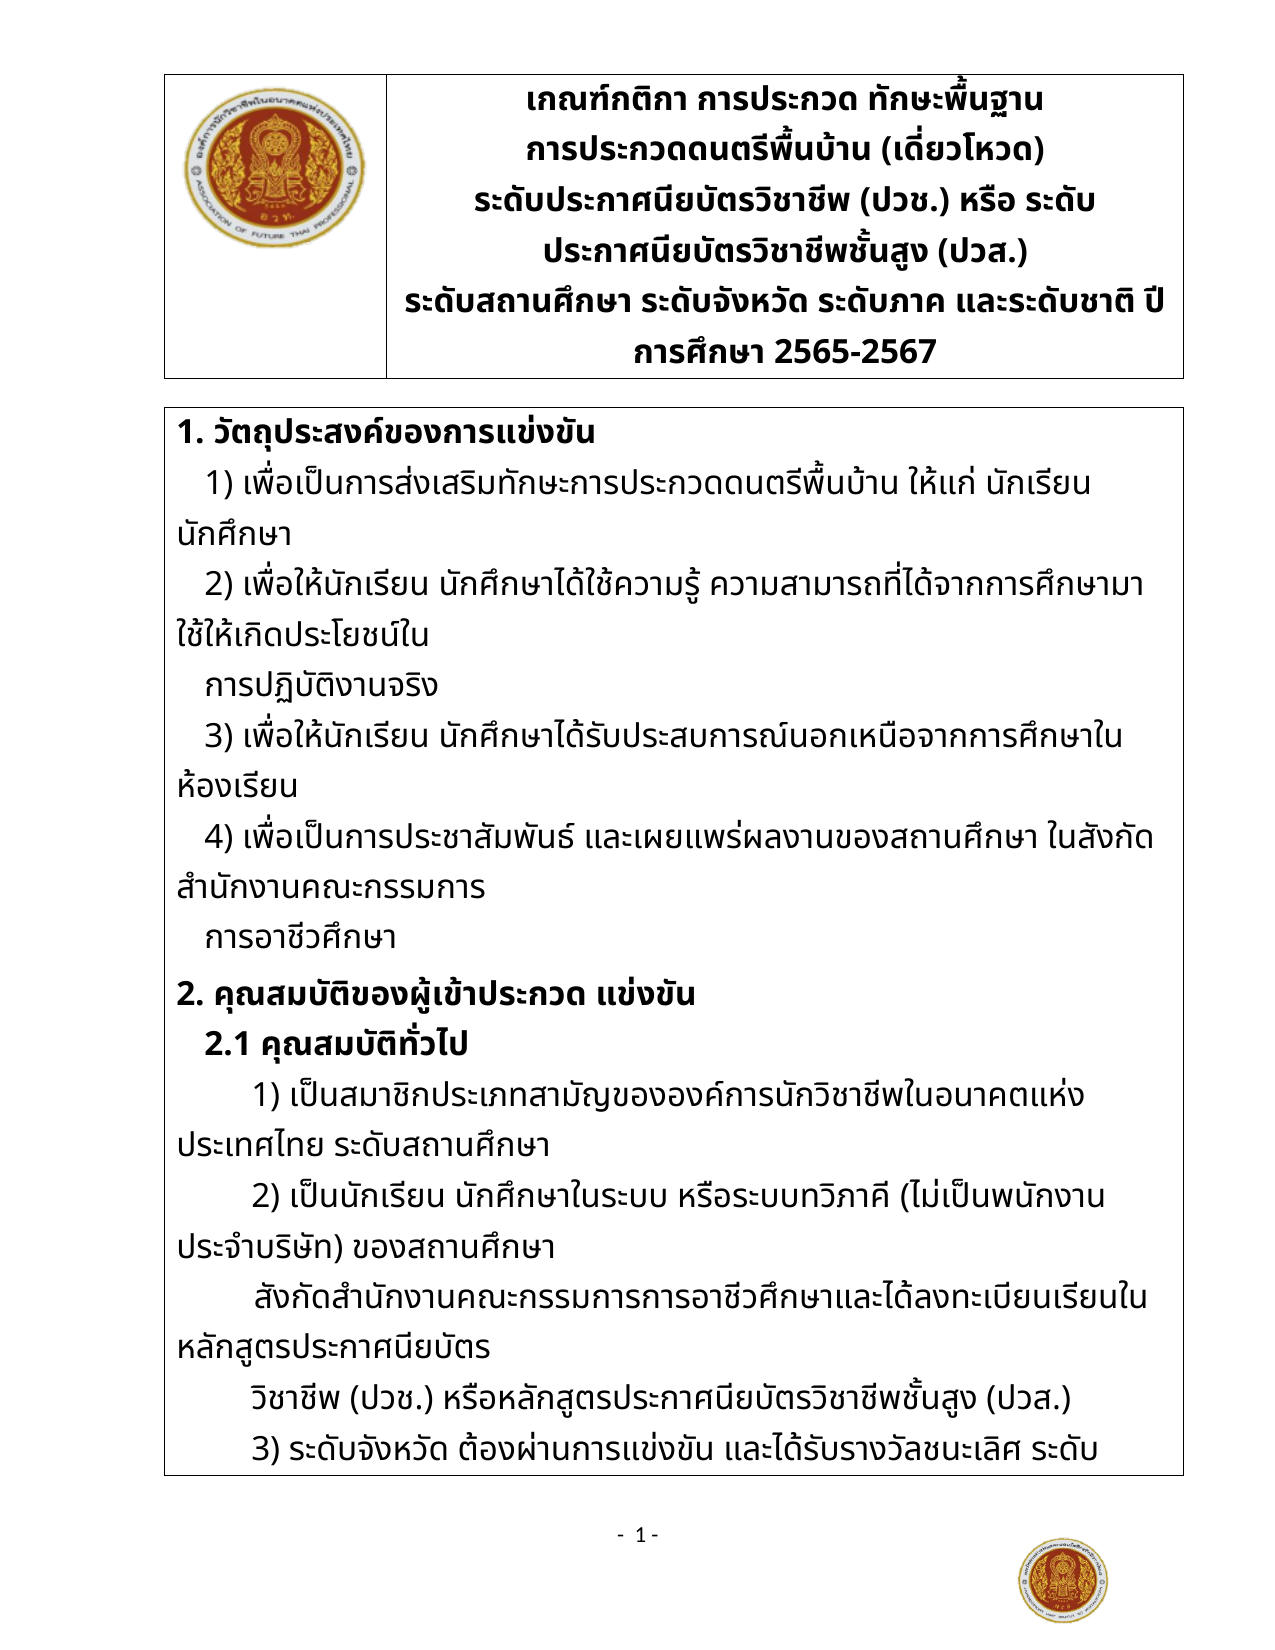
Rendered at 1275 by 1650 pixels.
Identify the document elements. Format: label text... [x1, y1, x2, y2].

picture [1011, 1536, 1112, 1628]
picture [176, 83, 379, 258]
